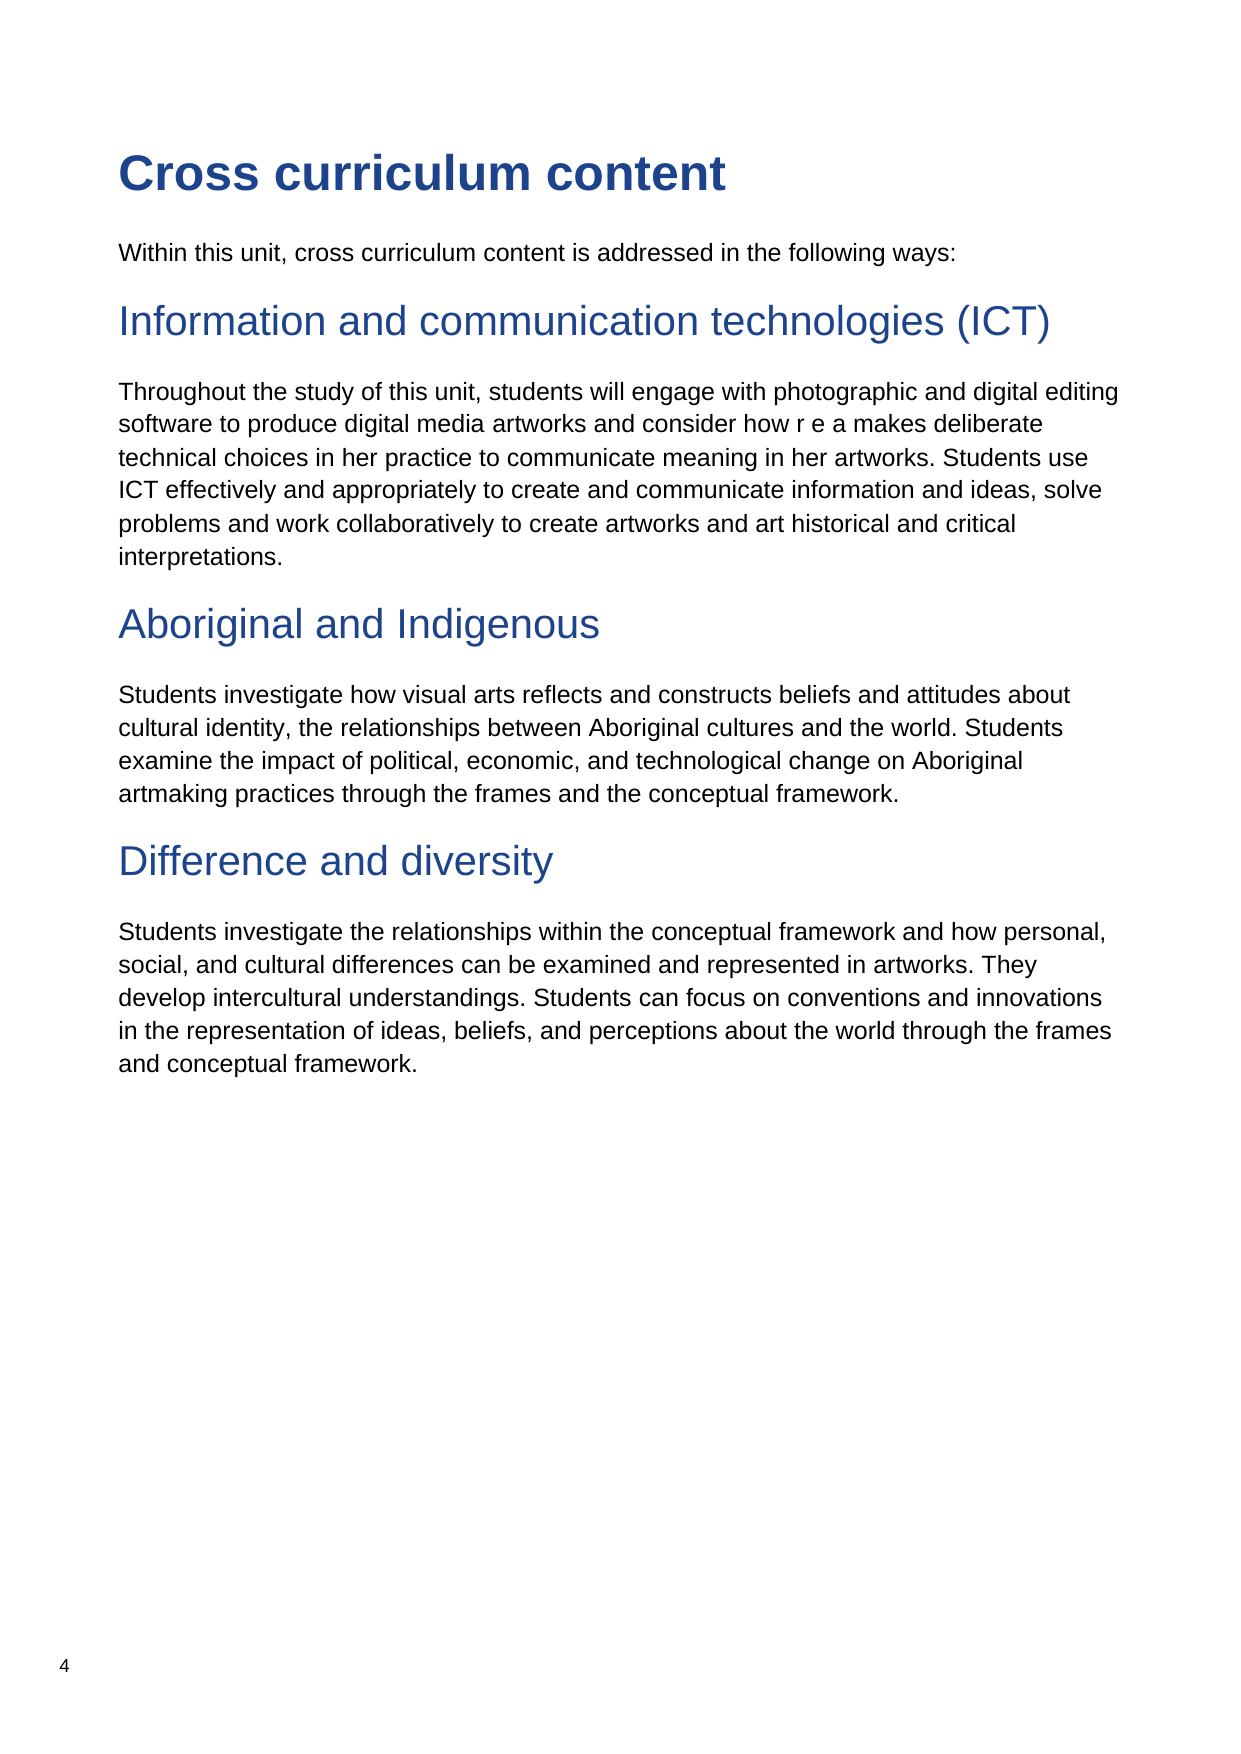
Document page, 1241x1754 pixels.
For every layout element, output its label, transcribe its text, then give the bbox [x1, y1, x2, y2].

subtitle Information and communication technologies (ICT) [118, 296, 1122, 344]
subtitle Difference and diversity [118, 837, 1122, 885]
text Students investigate how visual arts reflects and constructs beliefs and attitudes about cultural identity, the relationships between Aboriginal cultures and the world. Students examine the impact of political, economic, and technological change on Aboriginal artmaking practices through the frames and the conceptual framework. [118, 680, 1122, 807]
text Within this unit, cross curriculum content is addressed in the following ways: [118, 238, 1122, 267]
text Students investigate the relationships within the conceptual framework and how personal, social, and cultural differences can be examined and represented in artworks. They develop intercultural understandings. Students can focus on conventions and innovations in the representation of ideas, beliefs, and perceptions about the world through the frames and conceptual framework. [118, 917, 1122, 1078]
text Throughout the study of this unit, students will engage with photographic and digital editing software to produce digital media artworks and consider how r e a makes deliberate technical choices in her practice to communicate meaning in her artworks. Students use ICT effectively and appropriately to create and communicate information and ideas, solve problems and work collaboratively to create artworks and art historical and critical interpretations. [118, 376, 1122, 570]
subtitle Cross curriculum content [118, 143, 1122, 201]
subtitle Aboriginal and Indigenous [118, 599, 1122, 647]
